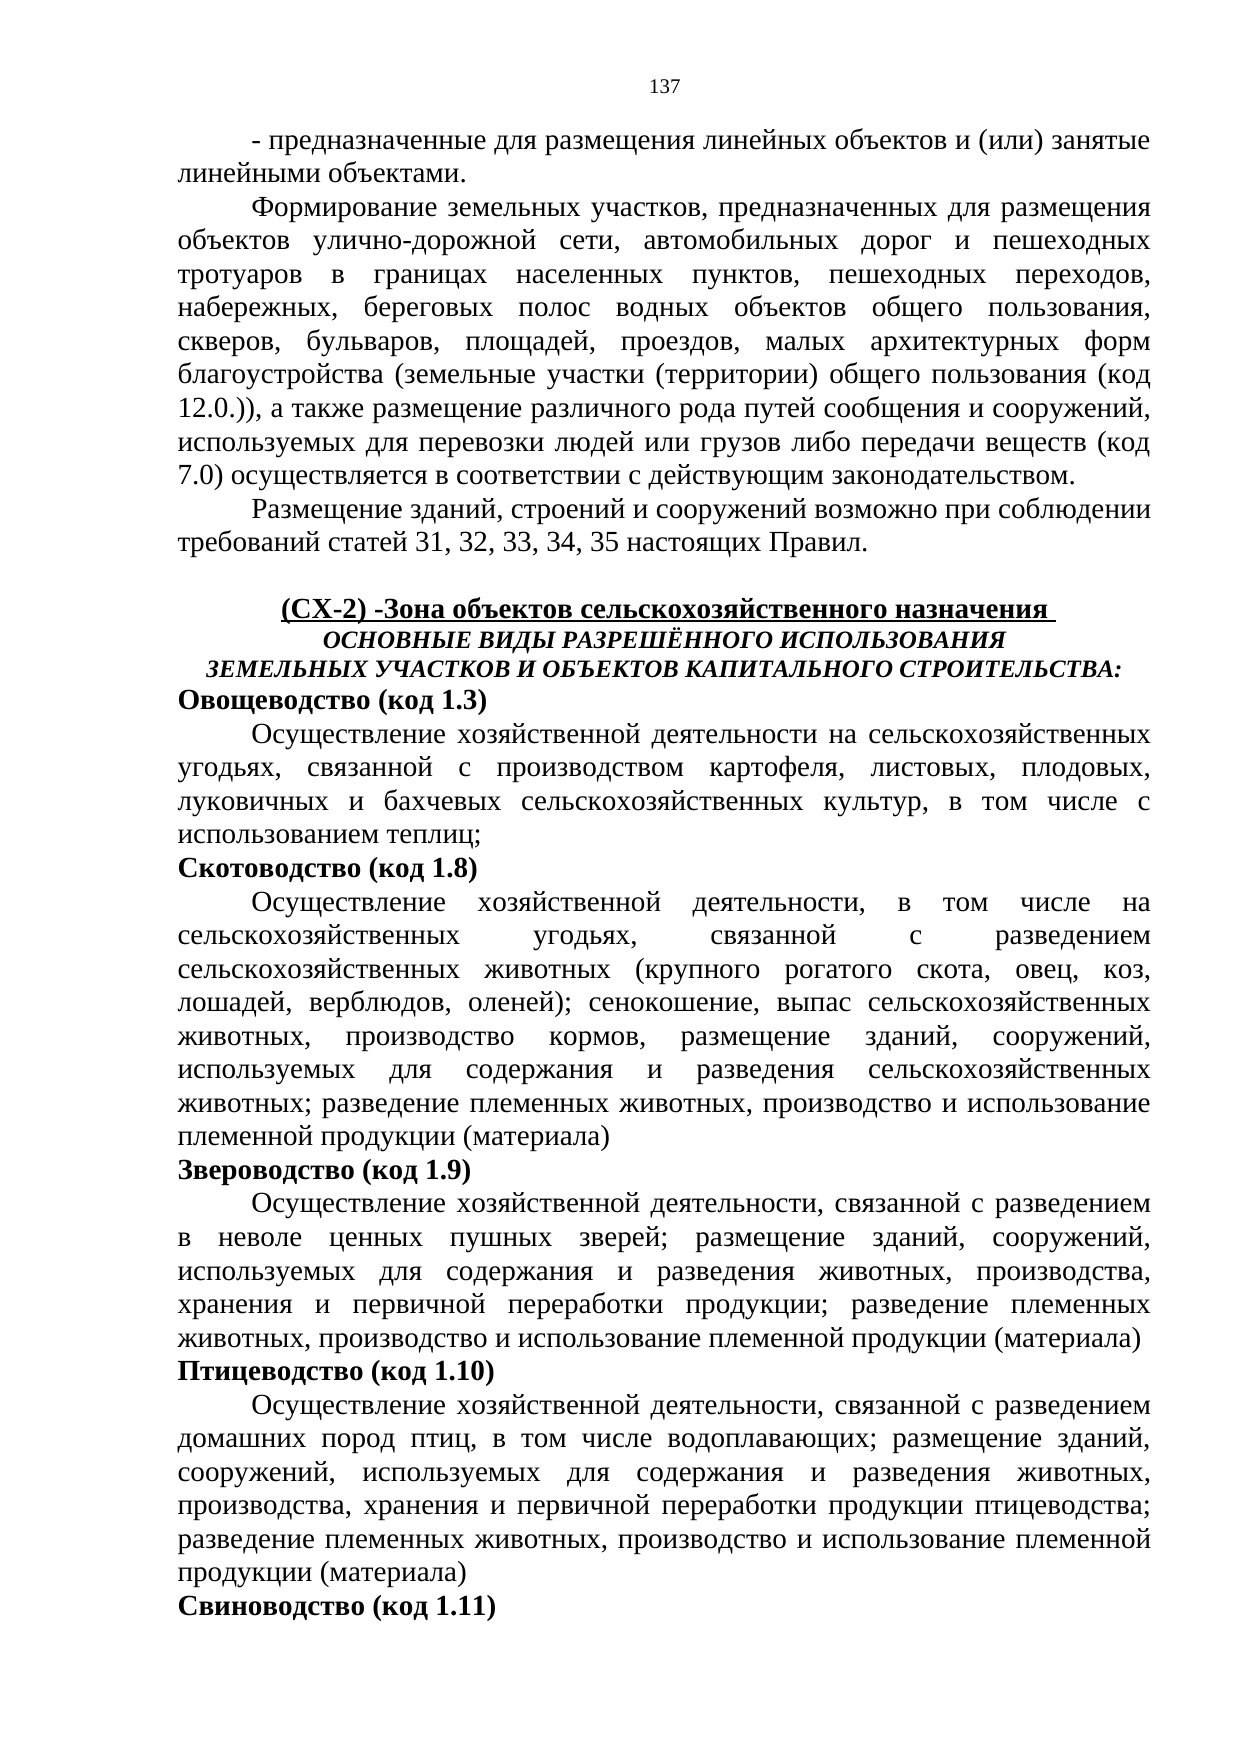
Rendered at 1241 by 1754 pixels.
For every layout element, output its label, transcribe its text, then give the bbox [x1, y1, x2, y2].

text Формирование земельных участков, предназначенных для размещения объектов улично-дорожной сети, автомобильных дорог и пешеходных тротуаров в границах населенных пунктов, пешеходных переходов, набережных, береговых полос водных объектов общего пользования, скверов, бульваров, площадей, проездов, малых архитектурных форм благоустройства (земельные участки (территории) общего пользования (код 12.0.)), а также размещение различного рода путей сообщения и сооружений, используемых для перевозки людей или грузов либо передачи веществ (код 7.0) осуществляется в соответствии с действующим законодательством. [177, 189, 1152, 491]
text Овощеводство (код 1.3) [177, 682, 1152, 716]
text (СХ-2) -Зона объектов сельскохозяйственного назначения [177, 591, 1152, 625]
text Осуществление хозяйственной деятельности на сельскохозяйственных угодьях, связанной с производством картофеля, листовых, плодовых, луковичных и бахчевых сельскохозяйственных культур, в том числе с использованием теплиц; [177, 716, 1152, 850]
text Свиноводство (код 1.11) [177, 1588, 1152, 1622]
text Птицеводство (код 1.10) [177, 1353, 1152, 1387]
text ОСНОВНЫЕ ВИДЫ РАЗРЕШЁННОГО ИСПОЛЬЗОВАНИЯ [177, 625, 1152, 654]
text Осуществление хозяйственной деятельности, связанной с разведением домашних пород птиц, в том числе водоплавающих; размещение зданий, сооружений, используемых для содержания и разведения животных, производства, хранения и первичной переработки продукции птицеводства; разведение племенных животных, производство и использование племенной продукции (материала) [177, 1387, 1152, 1588]
text Звероводство (код 1.9) [177, 1152, 1152, 1186]
text Скотоводство (код 1.8) [177, 850, 1152, 884]
text Размещение зданий, строений и сооружений возможно при соблюдении требований статей 31, 32, 33, 34, 35 настоящих Правил. [177, 491, 1152, 558]
text Осуществление хозяйственной деятельности, в том числе на сельскохозяйственных угодьях, связанной с разведением сельскохозяйственных животных (крупного рогатого скота, овец, коз, лошадей, верблюдов, оленей); сенокошение, выпас сельскохозяйственных животных, производство кормов, размещение зданий, сооружений, используемых для содержания и разведения сельскохозяйственных животных; разведение племенных животных, производство и использование племенной продукции (материала) [177, 884, 1152, 1152]
text - предназначенные для размещения линейных объектов и (или) занятые линейными объектами. [177, 122, 1152, 189]
text Осуществление хозяйственной деятельности, связанной с разведением в неволе ценных пушных зверей; размещение зданий, сооружений, используемых для содержания и разведения животных, производства, хранения и первичной переработки продукции; разведение племенных животных, производство и использование племенной продукции (материала) [177, 1186, 1152, 1353]
text ЗЕМЕЛЬНЫХ УЧАСТКОВ И ОБЪЕКТОВ КАПИТАЛЬНОГО СТРОИТЕЛЬСТВА: [177, 654, 1152, 682]
